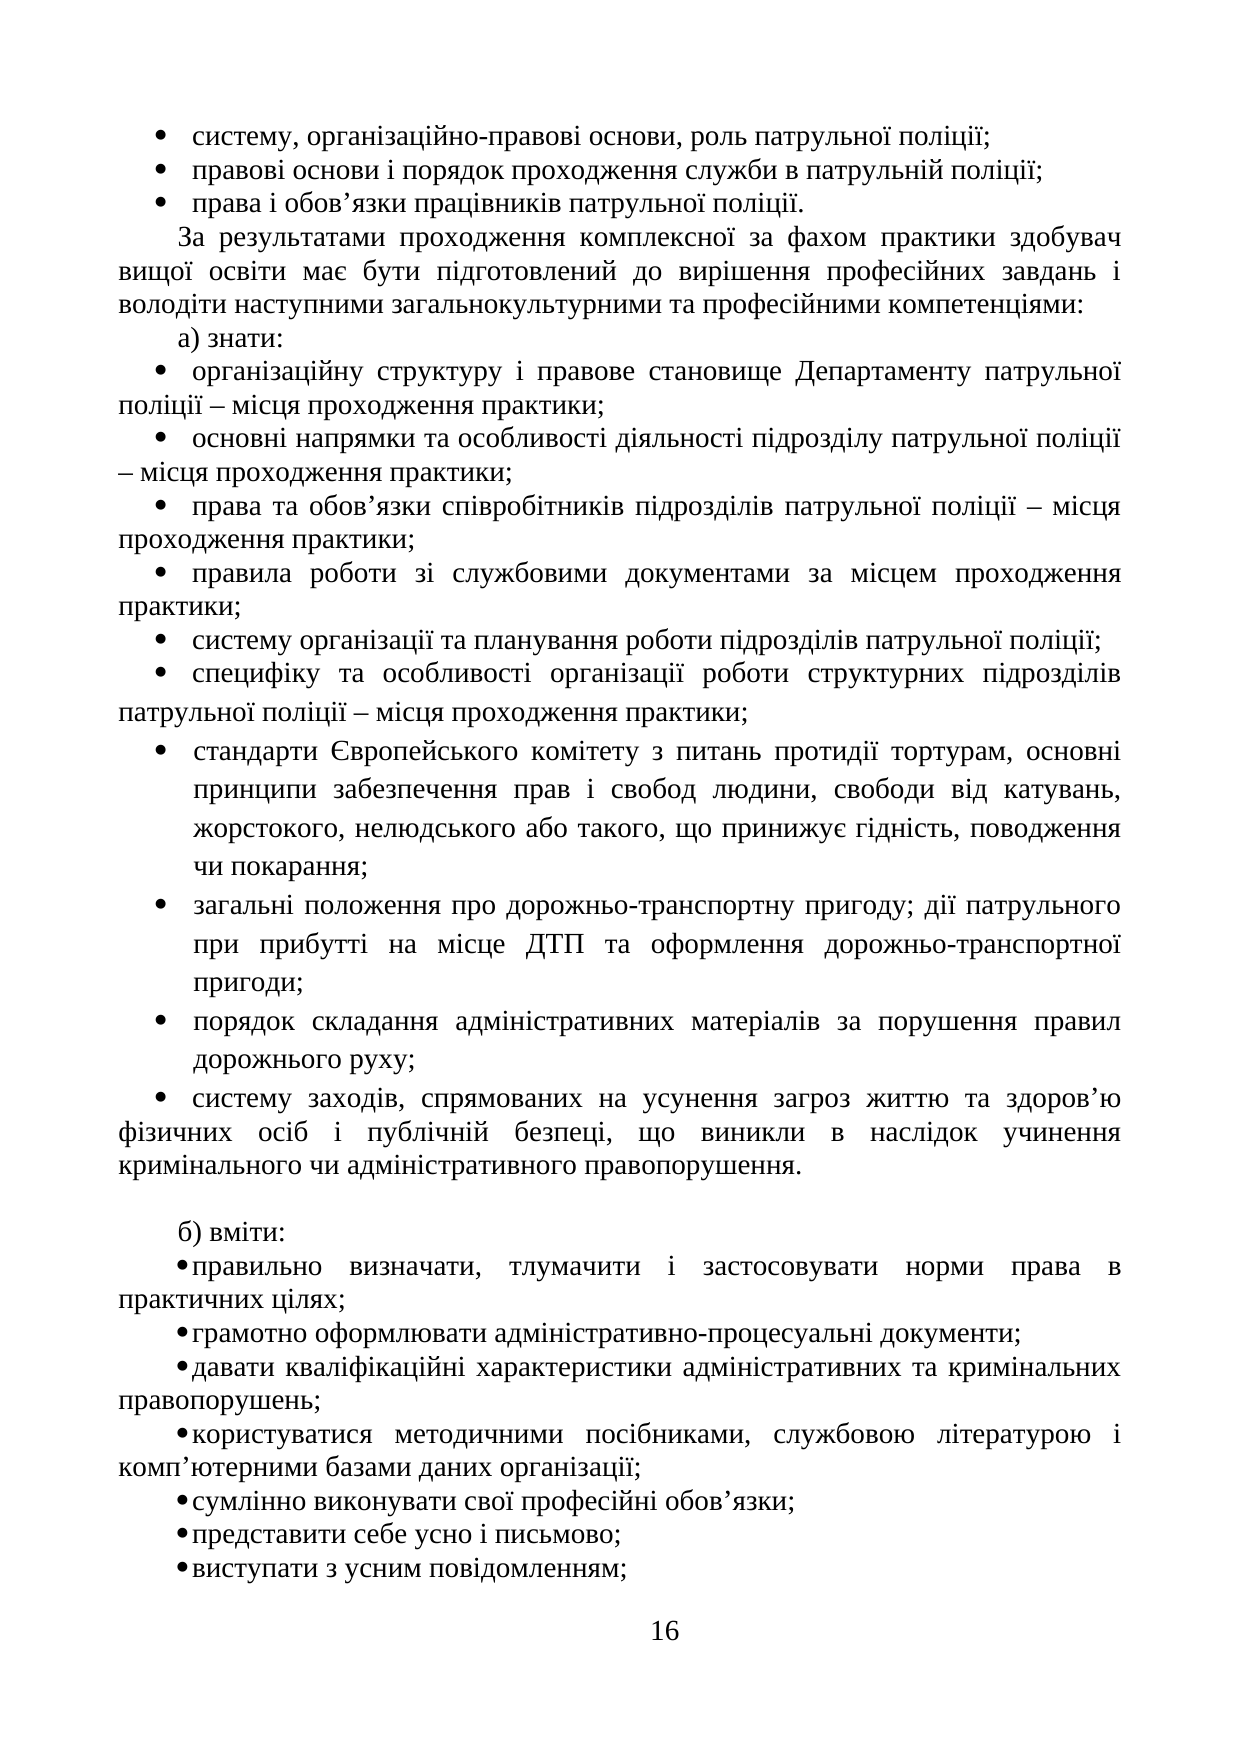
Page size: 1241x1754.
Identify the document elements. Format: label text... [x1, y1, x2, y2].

list сумлінно виконувати свої професійні обов’язки; [118, 1483, 1122, 1517]
list систему заходів, спрямованих на усунення загроз життю та здоров’ю фізичних осіб і публічній безпеці, що виникли в наслідок учинення кримінального чи адміністративного правопорушення. [118, 1080, 1122, 1181]
text б) вміти: [118, 1214, 1122, 1248]
list права і обов’язки працівників патрульної поліції. [118, 185, 1122, 219]
list виступати з усним повідомленням; [118, 1550, 1122, 1584]
list правові основи і порядок проходження служби в патрульній поліції; [118, 152, 1122, 185]
list систему організації та планування роботи підрозділів патрульної поліції; [118, 622, 1122, 656]
list права та обов’язки співробітників підрозділів патрульної поліції – місця проходження практики; [118, 488, 1122, 555]
list основні напрямки та особливості діяльності підрозділу патрульної поліції – місця проходження практики; [118, 420, 1122, 488]
list користуватися методичними посібниками, службовою літературою і комп’ютерними базами даних організації; [118, 1416, 1122, 1483]
list правильно визначати, тлумачити і застосовувати норми права в практичних цілях; [118, 1248, 1122, 1315]
list представити себе усно і письмово; [118, 1517, 1122, 1550]
list організаційну структуру і правове становище Департаменту патрульної поліції – місця проходження практики; [118, 353, 1122, 420]
list грамотно оформлювати адміністративно-процесуальні документи; [118, 1315, 1122, 1349]
list правила роботи зі службовими документами за місцем проходження практики; [118, 555, 1122, 622]
text а) знати: [118, 320, 1122, 353]
list систему, організаційно-правові основи, роль патрульної поліції; [118, 118, 1122, 152]
list загальні положення про дорожньо-транспортну пригоду; дії патрульного при прибутті на місце ДТП та оформлення дорожньо-транспортної пригоди; [156, 887, 1122, 998]
text За результатами проходження комплексної за фахом практики здобувач вищої освіти має бути підготовлений до вирішення професійних завдань і володіти наступними загальнокультурними та професійними компетенціями: [118, 219, 1122, 320]
list давати кваліфікаційні характеристики адміністративних та кримінальних правопорушень; [118, 1349, 1122, 1416]
list стандарти Європейського комітету з питань протидії тортурам, основні принципи забезпечення прав і свобод людини, свободи від катувань, жорстокого, нелюдського або такого, що принижує гідність, поводження чи покарання; [156, 733, 1122, 882]
list специфіку та особливості організації роботи структурних підрозділів патрульної поліції – місця проходження практики; [118, 656, 1122, 728]
list порядок складання адміністративних матеріалів за порушення правил дорожнього руху; [156, 1003, 1122, 1075]
